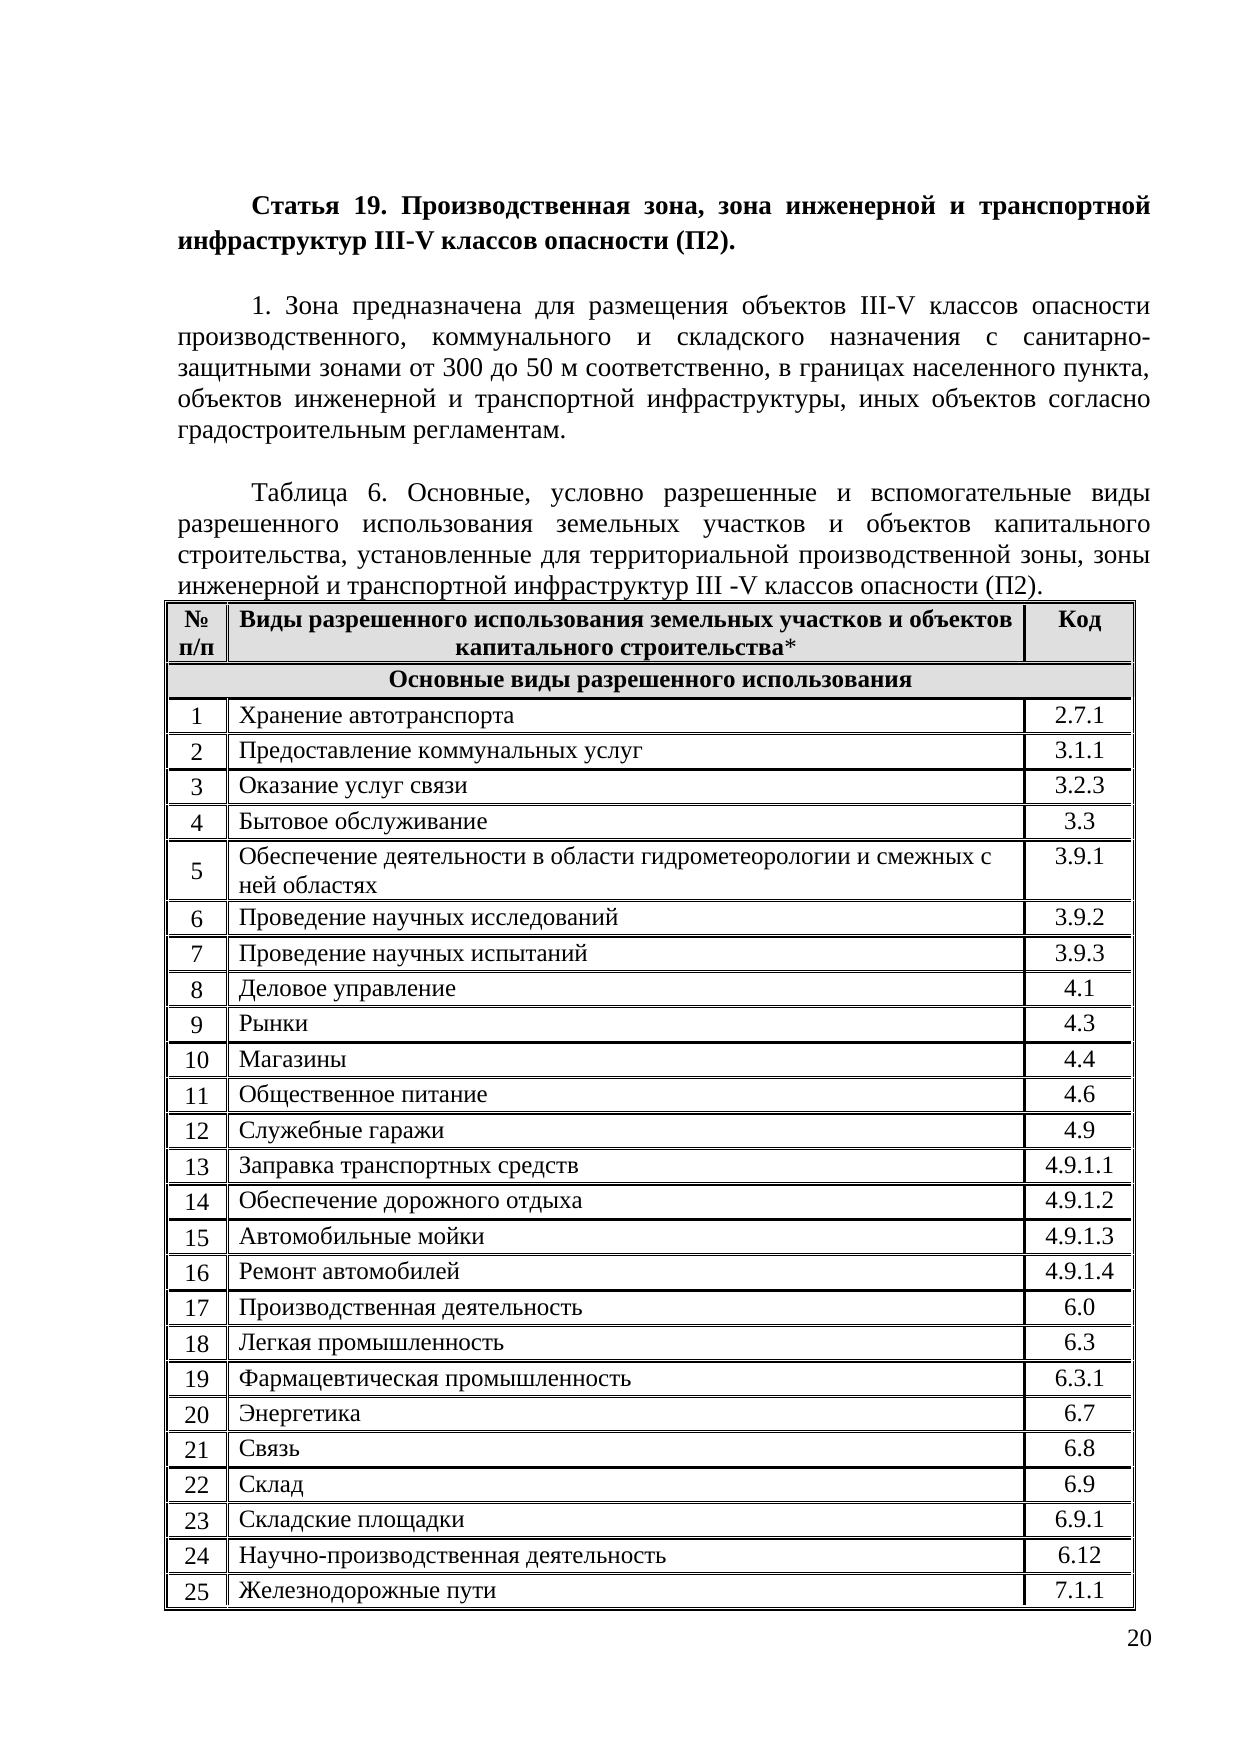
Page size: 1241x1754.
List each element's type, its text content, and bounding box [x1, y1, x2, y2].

table_cell 2.7.1 [1026, 697, 1133, 732]
table_cell 3.9.3 [1025, 934, 1135, 970]
text 1. Зона предназначена для размещения объектов III-V классов опасности производственного, коммунального и складского назначения с санитарно-защитными зонами от 300 до 50 м соответственно, в границах населенного пункта, объектов инженерной и транспортной инфраструктуры, иных объектов согласно градостроительным регламентам. [177, 289, 1152, 445]
table_cell 21 [168, 1430, 226, 1466]
table_cell Оказание услуг связи [229, 771, 1023, 803]
table_cell Бытовое обслуживание [229, 806, 1023, 838]
table_cell Обеспечение дорожного отдыха [229, 1186, 1023, 1218]
table_cell Связь [229, 1433, 1023, 1466]
table_cell Научно-производственная деятельность [229, 1540, 1023, 1572]
table_cell 16 [168, 1253, 226, 1288]
table_cell 4 [168, 803, 226, 838]
table_cell 15 [168, 1218, 226, 1253]
table_cell 6.9.1 [1026, 1501, 1133, 1536]
table_cell Склад [229, 1469, 1023, 1501]
table_cell 3.2.3 [1026, 768, 1135, 803]
table_cell Проведение научных исследований [229, 902, 1023, 934]
table_cell Ремонт автомобилей [229, 1256, 1023, 1288]
table_cell Производственная деятельность [229, 1292, 1023, 1324]
table_cell 6.0 [1026, 1289, 1135, 1324]
text Таблица 6. Основные, условно разрешенные и вспомогательные виды разрешенного использования земельных участков и объектов капитального строительства, установленные для территориальной производственной зоны, зоны инженерной и транспортной инфраструктур III -V классов опасности (П2). [177, 476, 1152, 600]
table_cell 24 [166, 1536, 227, 1572]
table_cell Общественное питание [229, 1079, 1023, 1111]
table_cell 7.1.1 [1025, 1572, 1133, 1607]
table_cell 6.3 [1026, 1324, 1133, 1359]
table_cell 3.1.1 [1026, 732, 1133, 767]
table_cell Железнодорожные пути [227, 1572, 1024, 1607]
table_cell 22 [166, 1466, 226, 1501]
table_cell 7 [166, 934, 227, 970]
table_cell 6.9 [1026, 1466, 1135, 1501]
table_cell 14 [168, 1182, 226, 1218]
table_cell 17 [166, 1289, 226, 1324]
table_cell Энергетика [229, 1398, 1023, 1430]
table_cell Проведение научных испытаний [229, 938, 1023, 970]
table_cell 11 [168, 1076, 226, 1111]
table_cell Фармацевтическая промышленность [229, 1363, 1023, 1395]
table_cell Обеспечение деятельности в области гидрометеорологии и смежных с ней областях [229, 842, 1023, 899]
table_cell 4.9.1.4 [1026, 1253, 1133, 1288]
table_cell 10 [166, 1041, 226, 1076]
table_cell Хранение автотранспорта [229, 700, 1023, 732]
table_cell Рынки [229, 1008, 1023, 1041]
table_cell 3 [166, 768, 226, 803]
table_header № п/п [168, 604, 227, 661]
table_cell 4.3 [1026, 1005, 1133, 1041]
table_cell 6 [168, 899, 226, 934]
table_cell Складские площадки [229, 1504, 1023, 1536]
table_cell Служебные гаражи [229, 1115, 1023, 1147]
table_cell Легкая промышленность [229, 1327, 1023, 1359]
table_header Код [1025, 604, 1133, 661]
table_cell 3.9.1 [1025, 838, 1135, 899]
table_cell 8 [168, 970, 226, 1005]
table_cell 3.3 [1026, 803, 1133, 838]
table_cell 5 [166, 838, 227, 899]
table_cell 4.1 [1026, 970, 1133, 1005]
table_cell Основные виды разрешенного использования [168, 661, 1133, 697]
table_cell 6.12 [1025, 1536, 1135, 1572]
table_cell Деловое управление [229, 973, 1023, 1005]
subtitle Статья 19. Производственная зона, зона инженерной и транспортной инфраструктур III-V классов опасности (П2). [177, 189, 1152, 256]
table_cell 13 [168, 1147, 226, 1182]
table_cell Автомобильные мойки [229, 1221, 1023, 1253]
table_cell 20 [168, 1395, 226, 1430]
table_cell 9 [168, 1005, 226, 1041]
table_cell 18 [168, 1324, 226, 1359]
table_cell Магазины [229, 1044, 1023, 1076]
table_cell 4.9.1.3 [1026, 1218, 1133, 1253]
table_cell 6.3.1 [1025, 1359, 1135, 1395]
table_cell 4.9.1.2 [1026, 1182, 1133, 1218]
table_cell Предоставление коммунальных услуг [229, 735, 1023, 767]
table_cell 4.9 [1025, 1111, 1135, 1147]
table_cell 2 [168, 732, 226, 767]
table_cell 6.8 [1026, 1430, 1133, 1466]
table_cell 4.4 [1026, 1041, 1135, 1076]
table_cell 19 [166, 1359, 227, 1395]
table_cell 6.7 [1026, 1395, 1133, 1430]
table_cell 1 [168, 697, 226, 732]
table_header Виды разрешенного использования земельных участков и объектов капитального строительства* [227, 601, 1024, 661]
table_cell 12 [166, 1111, 227, 1147]
table_cell 23 [168, 1501, 226, 1536]
table_cell Заправка транспортных средств [229, 1150, 1023, 1182]
table_cell 4.6 [1026, 1076, 1133, 1111]
table_cell 25 [168, 1572, 227, 1607]
table_cell 3.9.2 [1026, 899, 1133, 934]
table_cell 4.9.1.1 [1026, 1147, 1133, 1182]
